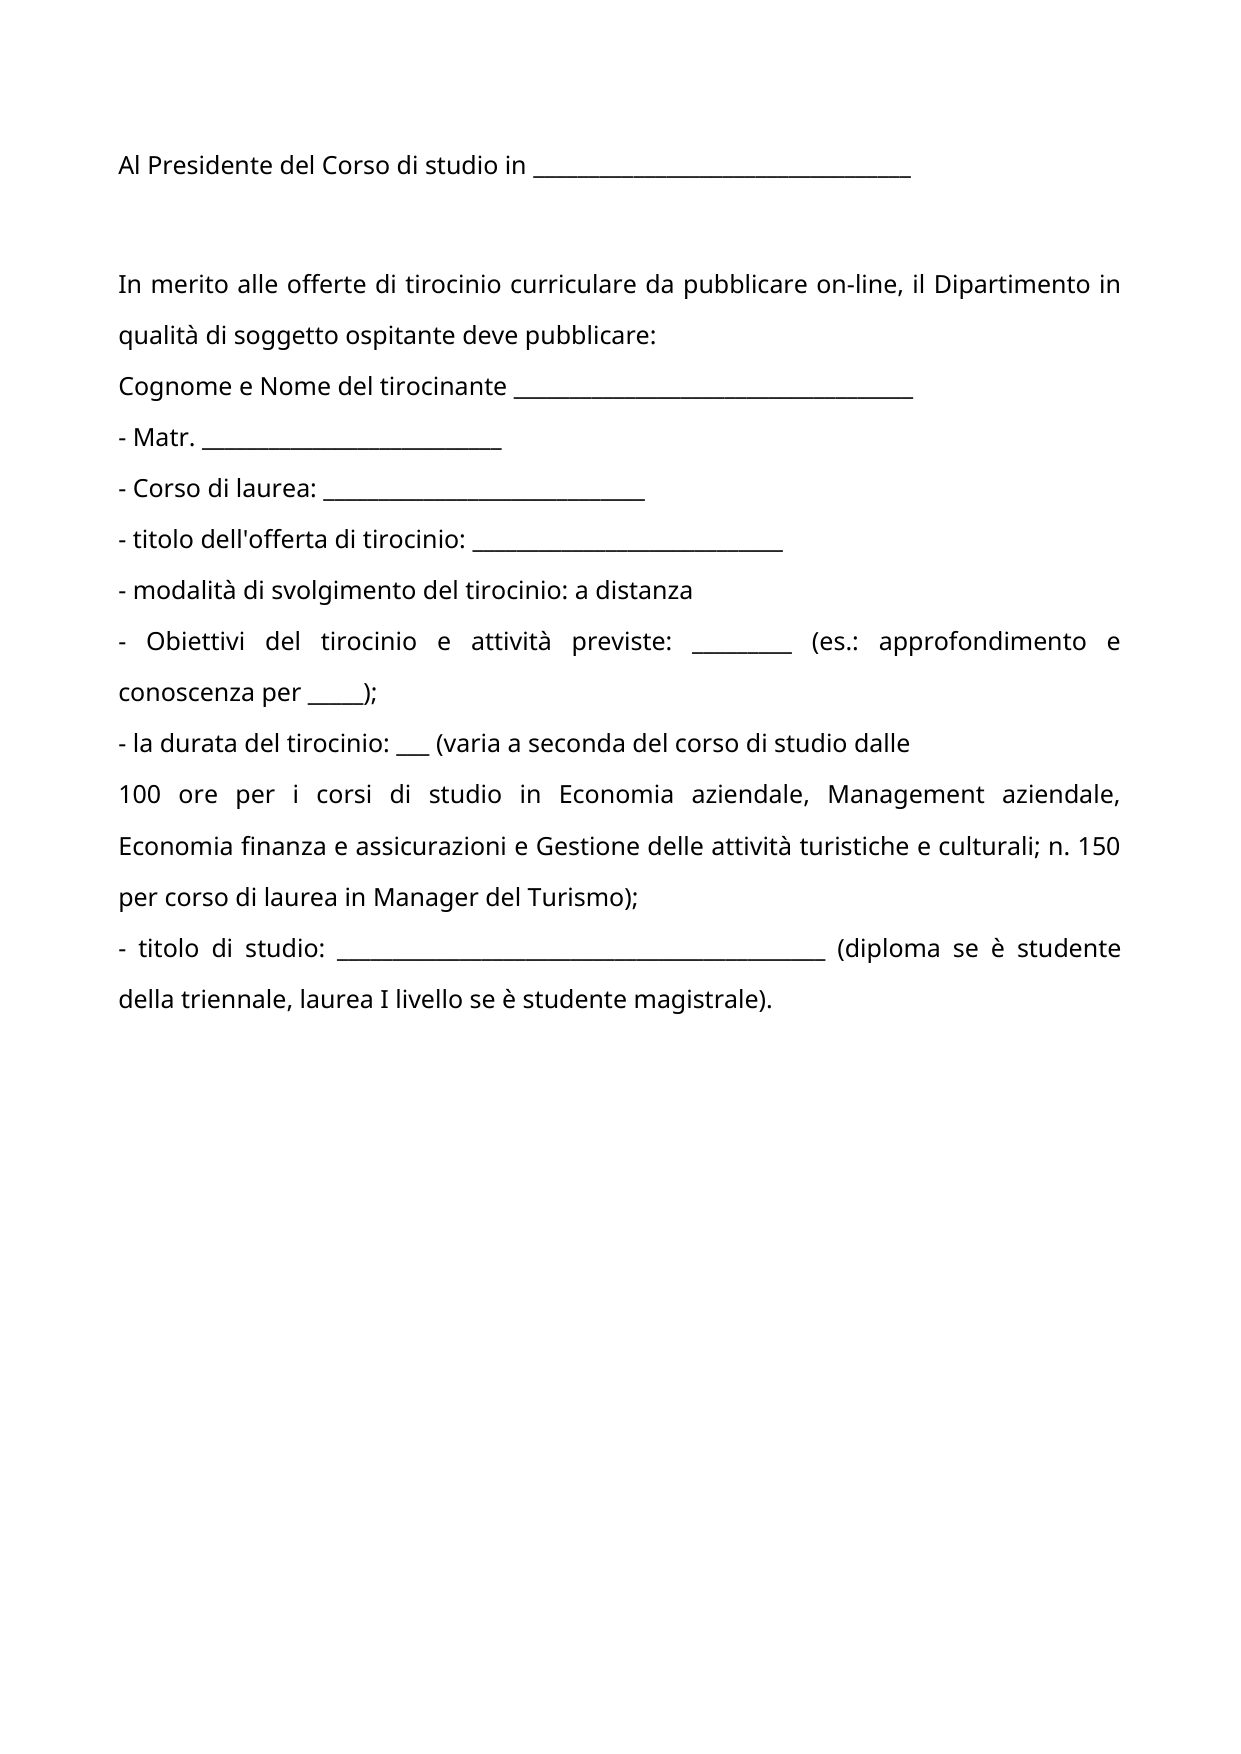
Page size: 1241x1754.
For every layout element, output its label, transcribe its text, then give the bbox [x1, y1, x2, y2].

text - titolo di studio: ____________________________________________ (diploma se è studente della triennale, laurea I livello se è studente magistrale). [118, 930, 1122, 1015]
text 100 ore per i corsi di studio in Economia aziendale, Management aziendale, Economia finanza e assicurazioni e Gestione delle attività turistiche e culturali; n. 150 per corso di laurea in Manager del Turismo); [118, 777, 1122, 913]
text In merito alle offerte di tirocinio curriculare da pubblicare on-line, il Dipartimento in qualità di soggetto ospitante deve pubblicare: [118, 267, 1122, 352]
text Al Presidente del Corso di studio in __________________________________ [118, 148, 1122, 182]
text Cognome e Nome del tirocinante ____________________________________ [118, 369, 1122, 403]
text - titolo dell'offerta di tirocinio: ____________________________ [118, 522, 1122, 556]
text - Corso di laurea: _____________________________ [118, 471, 1122, 505]
text - Obiettivi del tirocinio e attività previste: _________ (es.: approfondimento e conoscenza per _____); [118, 624, 1122, 709]
text - la durata del tirocinio: ___ (varia a seconda del corso di studio dalle [118, 726, 1122, 760]
text - Matr. ___________________________ [118, 420, 1122, 454]
text - modalità di svolgimento del tirocinio: a distanza [118, 573, 1122, 607]
